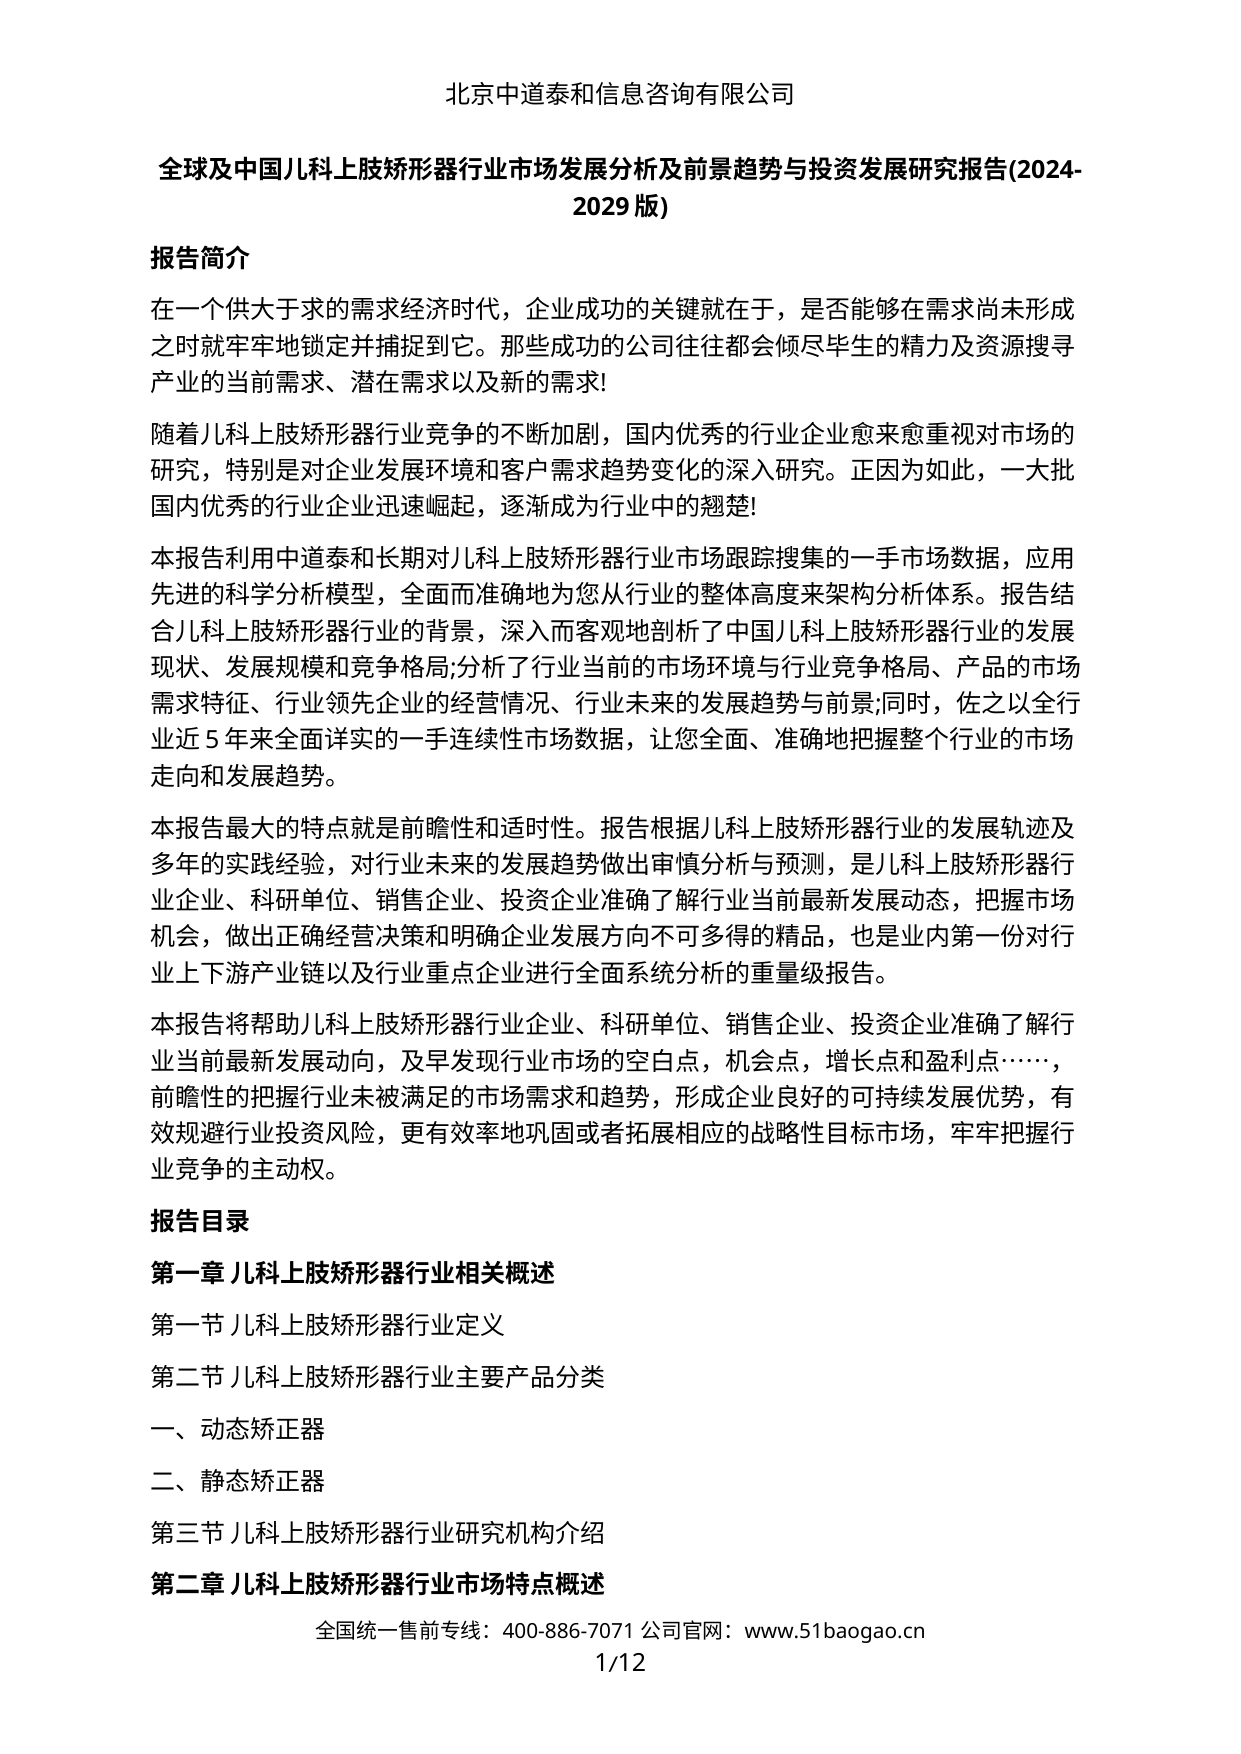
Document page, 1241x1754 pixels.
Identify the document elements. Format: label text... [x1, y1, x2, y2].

text 二、静态矫正器 [150, 1461, 1090, 1497]
text 第三节 儿科上肢矫形器行业研究机构介绍 [150, 1513, 1090, 1549]
text 第一节 儿科上肢矫形器行业定义 [150, 1306, 1090, 1342]
text 第二节 儿科上肢矫形器行业主要产品分类 [150, 1357, 1090, 1394]
text 报告简介 [150, 238, 1090, 274]
text 本报告将帮助儿科上肢矫形器行业企业、科研单位、销售企业、投资企业准确了解行业当前最新发展动向，及早发现行业市场的空白点，机会点，增长点和盈利点……，前瞻性的把握行业未被满足的市场需求和趋势，形成企业良好的可持续发展优势，有效规避行业投资风险，更有效率地巩固或者拓展相应的战略性目标市场，牢牢把握行业竞争的主动权。 [150, 1005, 1090, 1186]
text 本报告利用中道泰和长期对儿科上肢矫形器行业市场跟踪搜集的一手市场数据，应用先进的科学分析模型，全面而准确地为您从行业的整体高度来架构分析体系。报告结合儿科上肢矫形器行业的背景，深入而客观地剖析了中国儿科上肢矫形器行业的发展现状、发展规模和竞争格局;分析了行业当前的市场环境与行业竞争格局、产品的市场需求特征、行业领先企业的经营情况、行业未来的发展趋势与前景;同时，佐之以全行业近5年来全面详实的一手连续性市场数据，让您全面、准确地把握整个行业的市场走向和发展趋势。 [150, 539, 1090, 792]
text 第一章 儿科上肢矫形器行业相关概述 [150, 1254, 1090, 1290]
text 全球及中国儿科上肢矫形器行业市场发展分析及前景趋势与投资发展研究报告(2024-2029版) [150, 150, 1090, 222]
text 在一个供大于求的需求经济时代，企业成功的关键就在于，是否能够在需求尚未形成之时就牢牢地锁定并捕捉到它。那些成功的公司往往都会倾尽毕生的精力及资源搜寻产业的当前需求、潜在需求以及新的需求! [150, 290, 1090, 399]
text 第二章 儿科上肢矫形器行业市场特点概述 [150, 1565, 1090, 1601]
text 本报告最大的特点就是前瞻性和适时性。报告根据儿科上肢矫形器行业的发展轨迹及多年的实践经验，对行业未来的发展趋势做出审慎分析与预测，是儿科上肢矫形器行业企业、科研单位、销售企业、投资企业准确了解行业当前最新发展动态，把握市场机会，做出正确经营决策和明确企业发展方向不可多得的精品，也是业内第一份对行业上下游产业链以及行业重点企业进行全面系统分析的重量级报告。 [150, 808, 1090, 989]
text 随着儿科上肢矫形器行业竞争的不断加剧，国内优秀的行业企业愈来愈重视对市场的研究，特别是对企业发展环境和客户需求趋势变化的深入研究。正因为如此，一大批国内优秀的行业企业迅速崛起，逐渐成为行业中的翘楚! [150, 414, 1090, 523]
text 报告目录 [150, 1202, 1090, 1238]
text 一、动态矫正器 [150, 1409, 1090, 1446]
